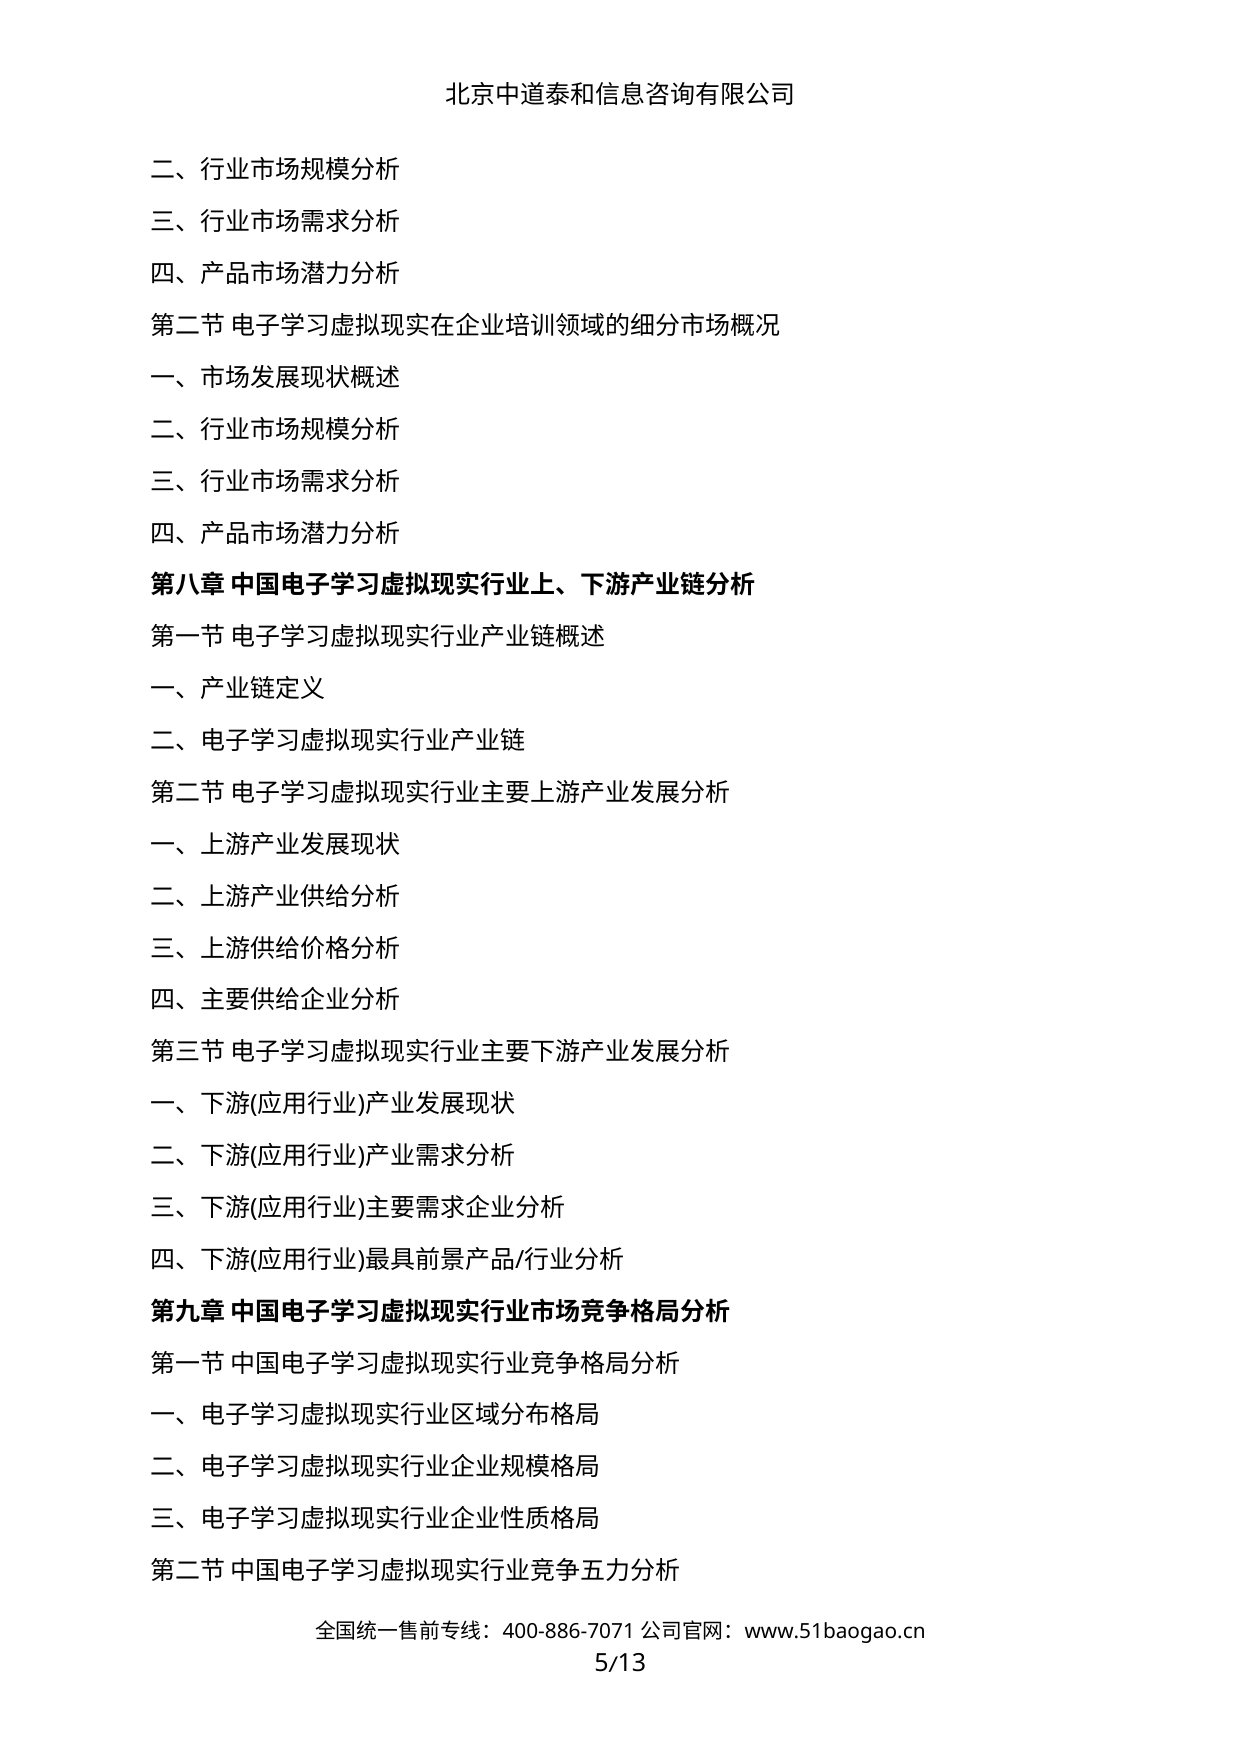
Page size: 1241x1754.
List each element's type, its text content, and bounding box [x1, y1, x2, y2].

text 第八章 中国电子学习虚拟现实行业上、下游产业链分析 [150, 565, 1090, 601]
text 第三节 电子学习虚拟现实行业主要下游产业发展分析 [150, 1032, 1090, 1068]
text 四、产品市场潜力分析 [150, 254, 1090, 290]
text 三、下游(应用行业)主要需求企业分析 [150, 1187, 1090, 1224]
text 第二节 电子学习虚拟现实在企业培训领域的细分市场概况 [150, 306, 1090, 342]
text 第一节 中国电子学习虚拟现实行业竞争格局分析 [150, 1343, 1090, 1379]
text 三、电子学习虚拟现实行业企业性质格局 [150, 1499, 1090, 1535]
text 二、行业市场规模分析 [150, 409, 1090, 446]
text 第九章 中国电子学习虚拟现实行业市场竞争格局分析 [150, 1291, 1090, 1327]
text 一、产业链定义 [150, 669, 1090, 705]
text 一、市场发展现状概述 [150, 357, 1090, 394]
text 三、行业市场需求分析 [150, 461, 1090, 497]
text 二、上游产业供给分析 [150, 876, 1090, 912]
text 四、主要供给企业分析 [150, 980, 1090, 1016]
text 四、下游(应用行业)最具前景产品/行业分析 [150, 1239, 1090, 1276]
text 一、下游(应用行业)产业发展现状 [150, 1084, 1090, 1120]
text 第二节 电子学习虚拟现实行业主要上游产业发展分析 [150, 772, 1090, 809]
text 三、上游供给价格分析 [150, 928, 1090, 964]
text 二、电子学习虚拟现实行业产业链 [150, 721, 1090, 757]
text 二、行业市场规模分析 [150, 150, 1090, 186]
text 第二节 中国电子学习虚拟现实行业竞争五力分析 [150, 1551, 1090, 1587]
text 第一节 电子学习虚拟现实行业产业链概述 [150, 617, 1090, 653]
text 二、下游(应用行业)产业需求分析 [150, 1136, 1090, 1172]
text 三、行业市场需求分析 [150, 202, 1090, 238]
text 二、电子学习虚拟现实行业企业规模格局 [150, 1447, 1090, 1483]
text 四、产品市场潜力分析 [150, 513, 1090, 549]
text 一、上游产业发展现状 [150, 824, 1090, 861]
text 一、电子学习虚拟现实行业区域分布格局 [150, 1395, 1090, 1431]
